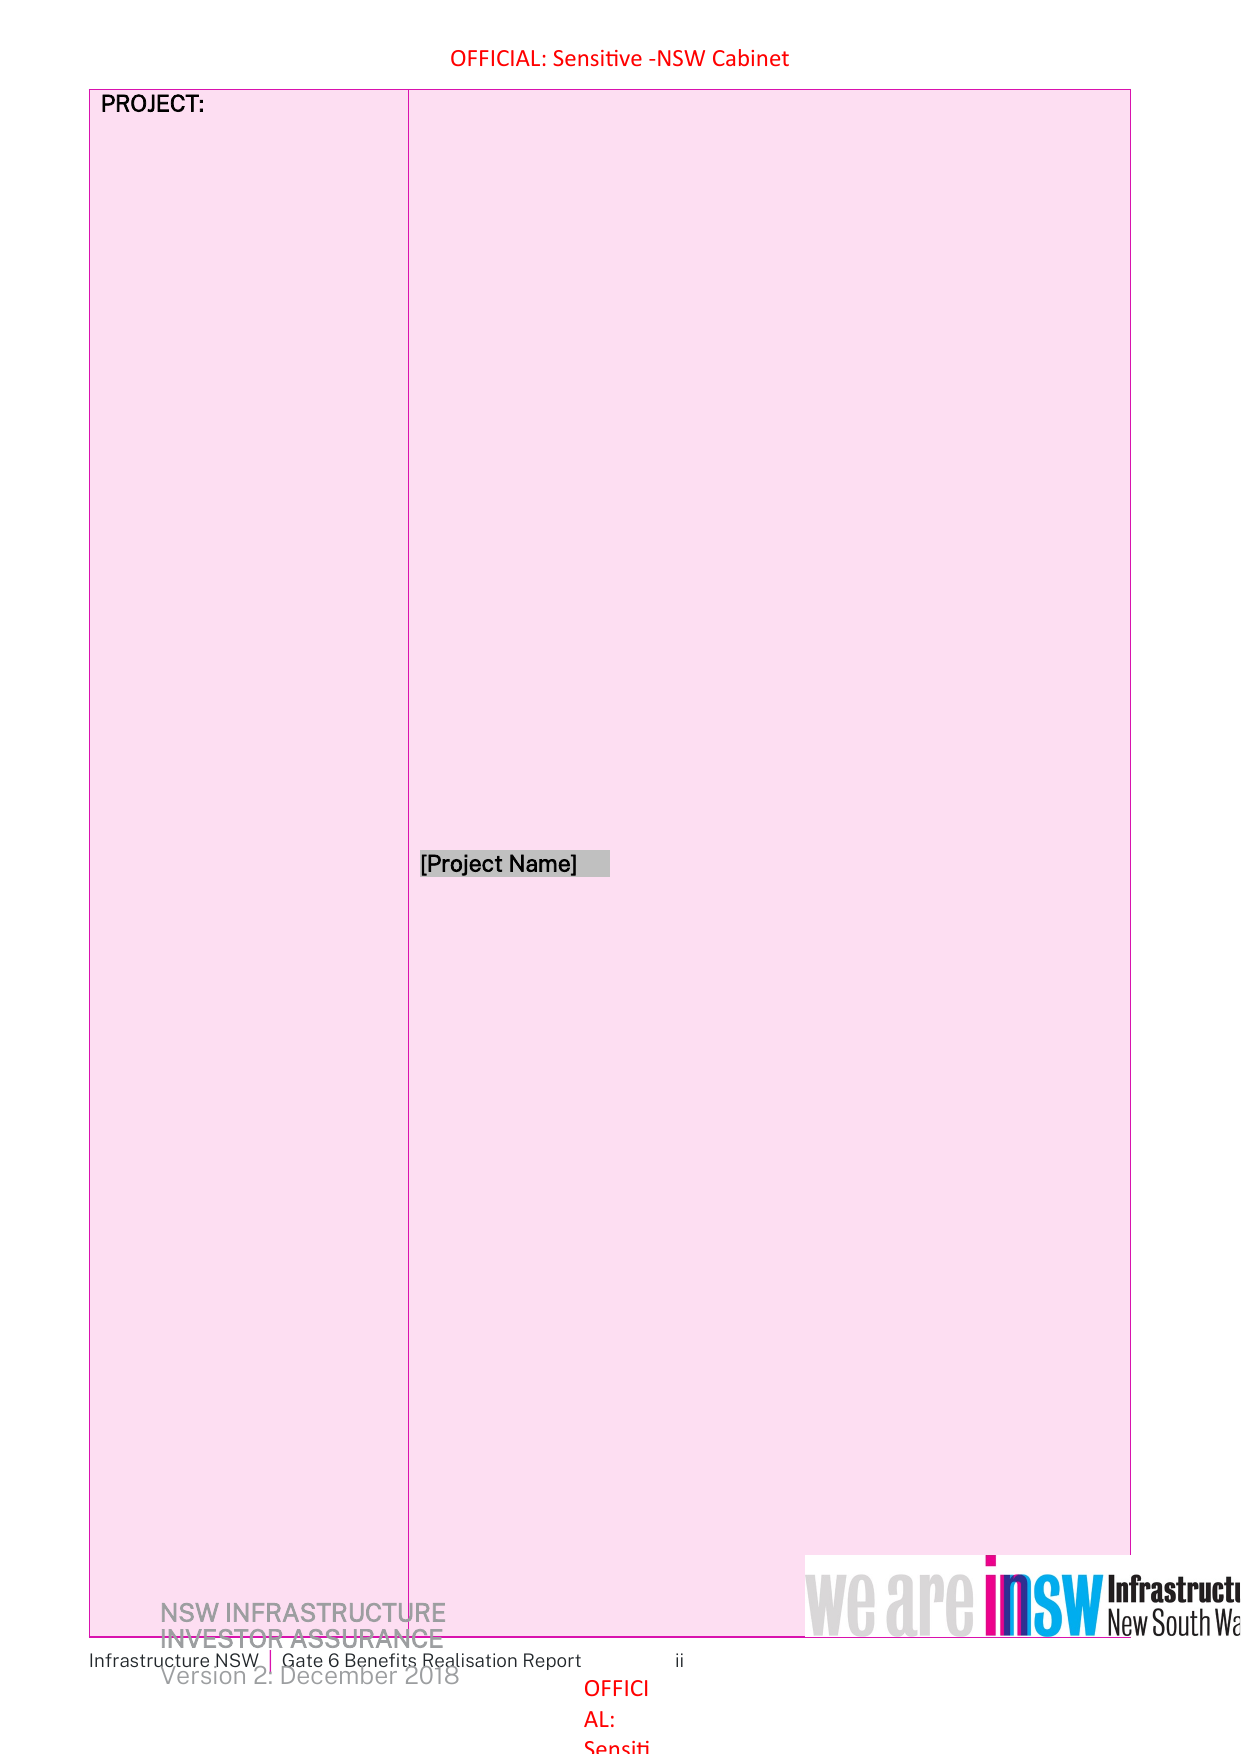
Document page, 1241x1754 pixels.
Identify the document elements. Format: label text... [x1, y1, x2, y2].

table_header PROJECT: [90, 90, 408, 1636]
picture [805, 1555, 1241, 1637]
table_header [409, 90, 1130, 1636]
